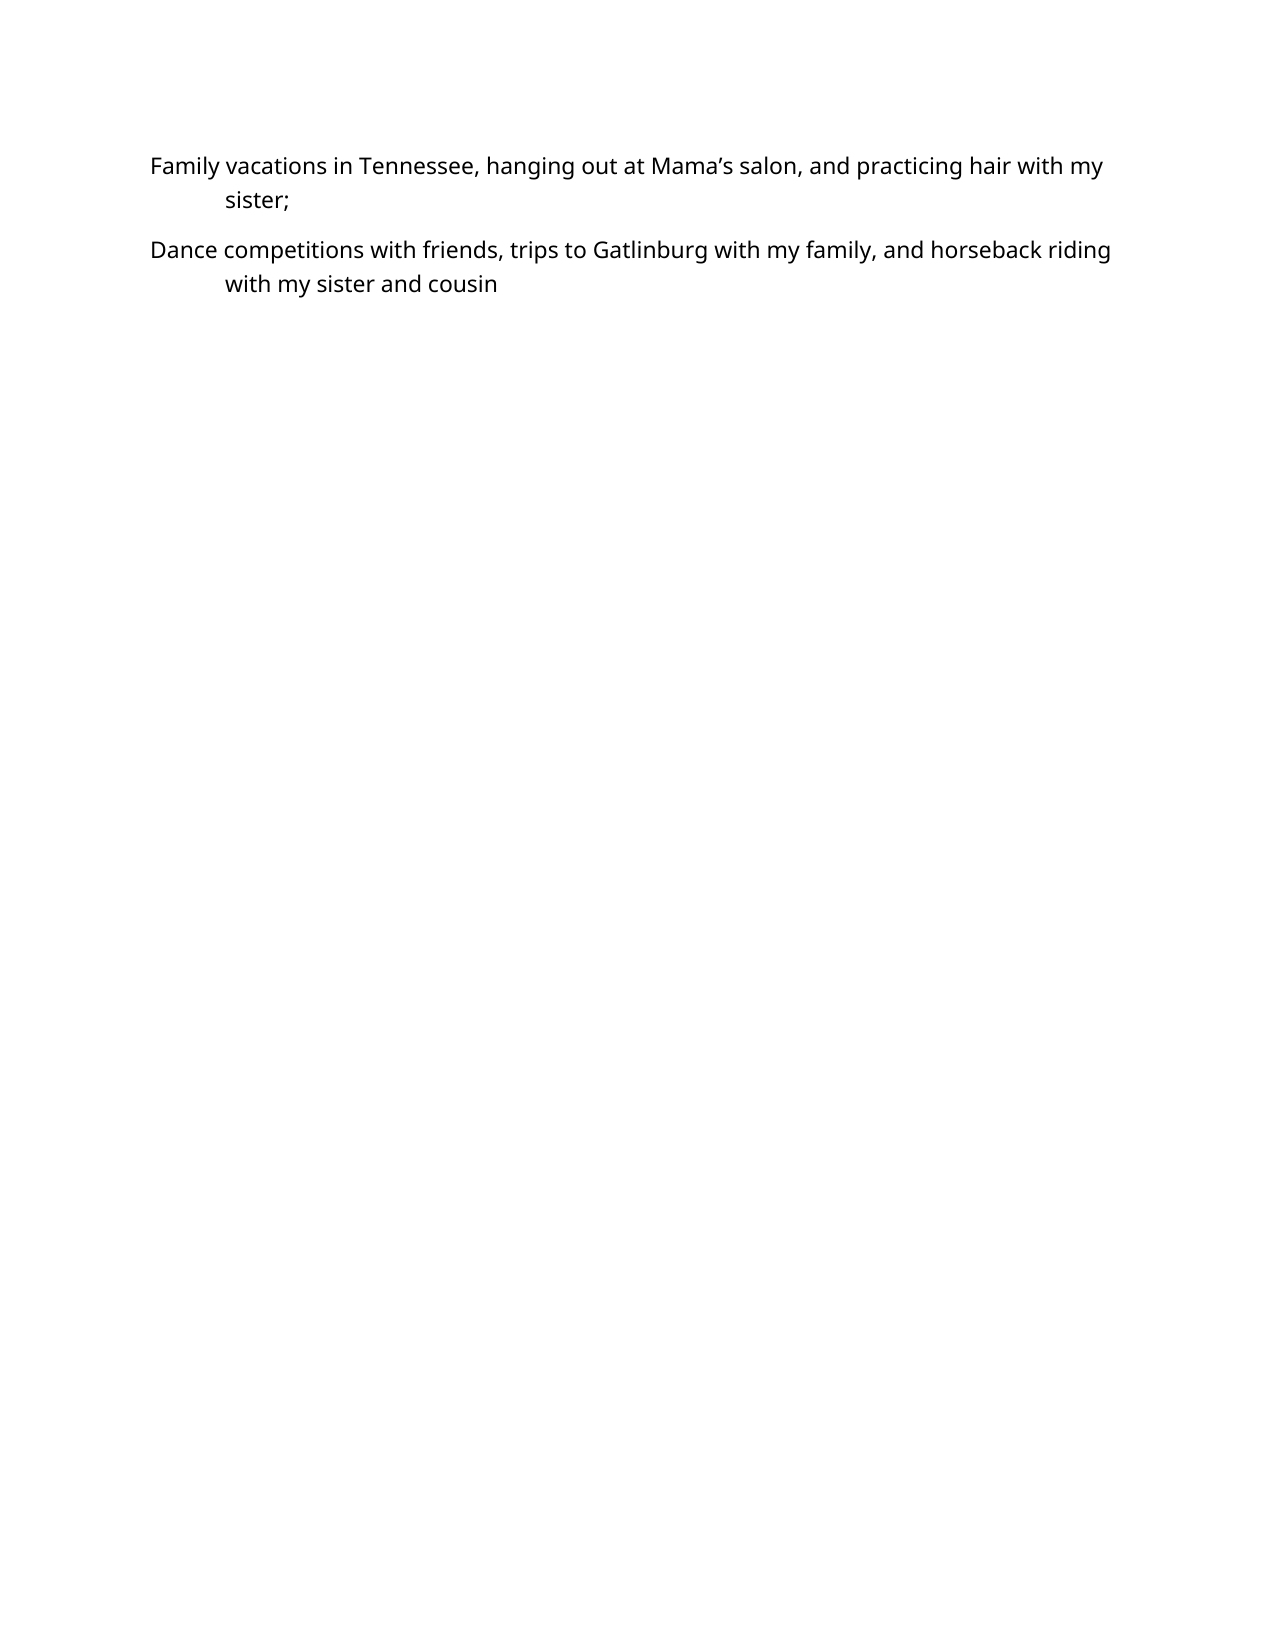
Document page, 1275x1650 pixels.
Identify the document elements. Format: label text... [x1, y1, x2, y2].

text Family vacations in Tennessee, hanging out at Mama’s salon, and practicing hair with my sister; [150, 150, 1125, 215]
text Dance competitions with friends, trips to Gatlinburg with my family, and horseback riding with my sister and cousin [150, 234, 1125, 299]
